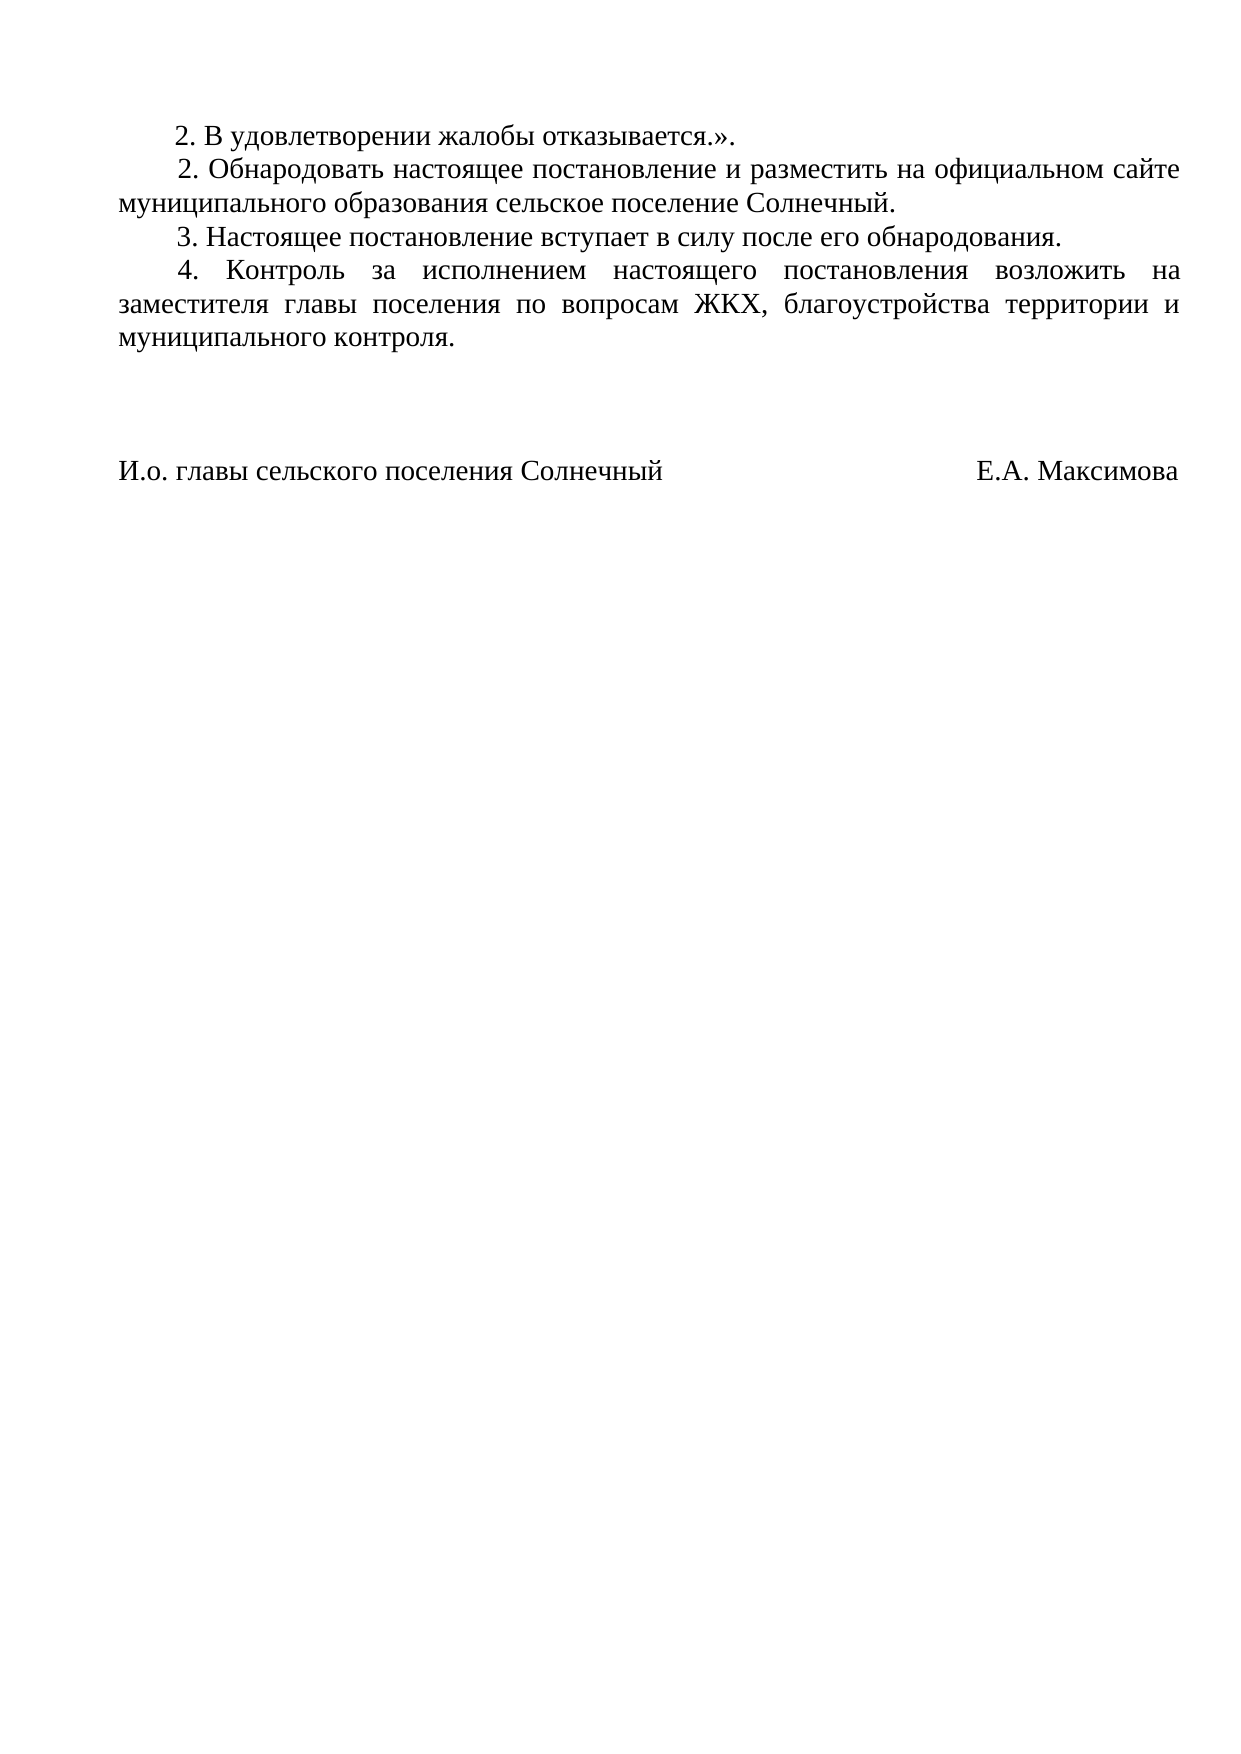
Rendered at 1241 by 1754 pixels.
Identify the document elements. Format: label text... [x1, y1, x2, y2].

text 2. Обнародовать настоящее постановление и разместить на официальном сайте муниципального образования сельское поселение Солнечный. [118, 152, 1181, 219]
text 2. В удовлетворении жалобы отказывается.». [118, 118, 1181, 152]
text И.о. главы сельского поселения Солнечный Е.А. Максимова [118, 453, 1181, 487]
text 4. Контроль за исполнением настоящего постановления возложить на заместителя главы поселения по вопросам ЖКХ, благоустройства территории и муниципального контроля. [118, 252, 1181, 353]
text 3. Настоящее постановление вступает в силу после его обнародования. [118, 219, 1181, 252]
